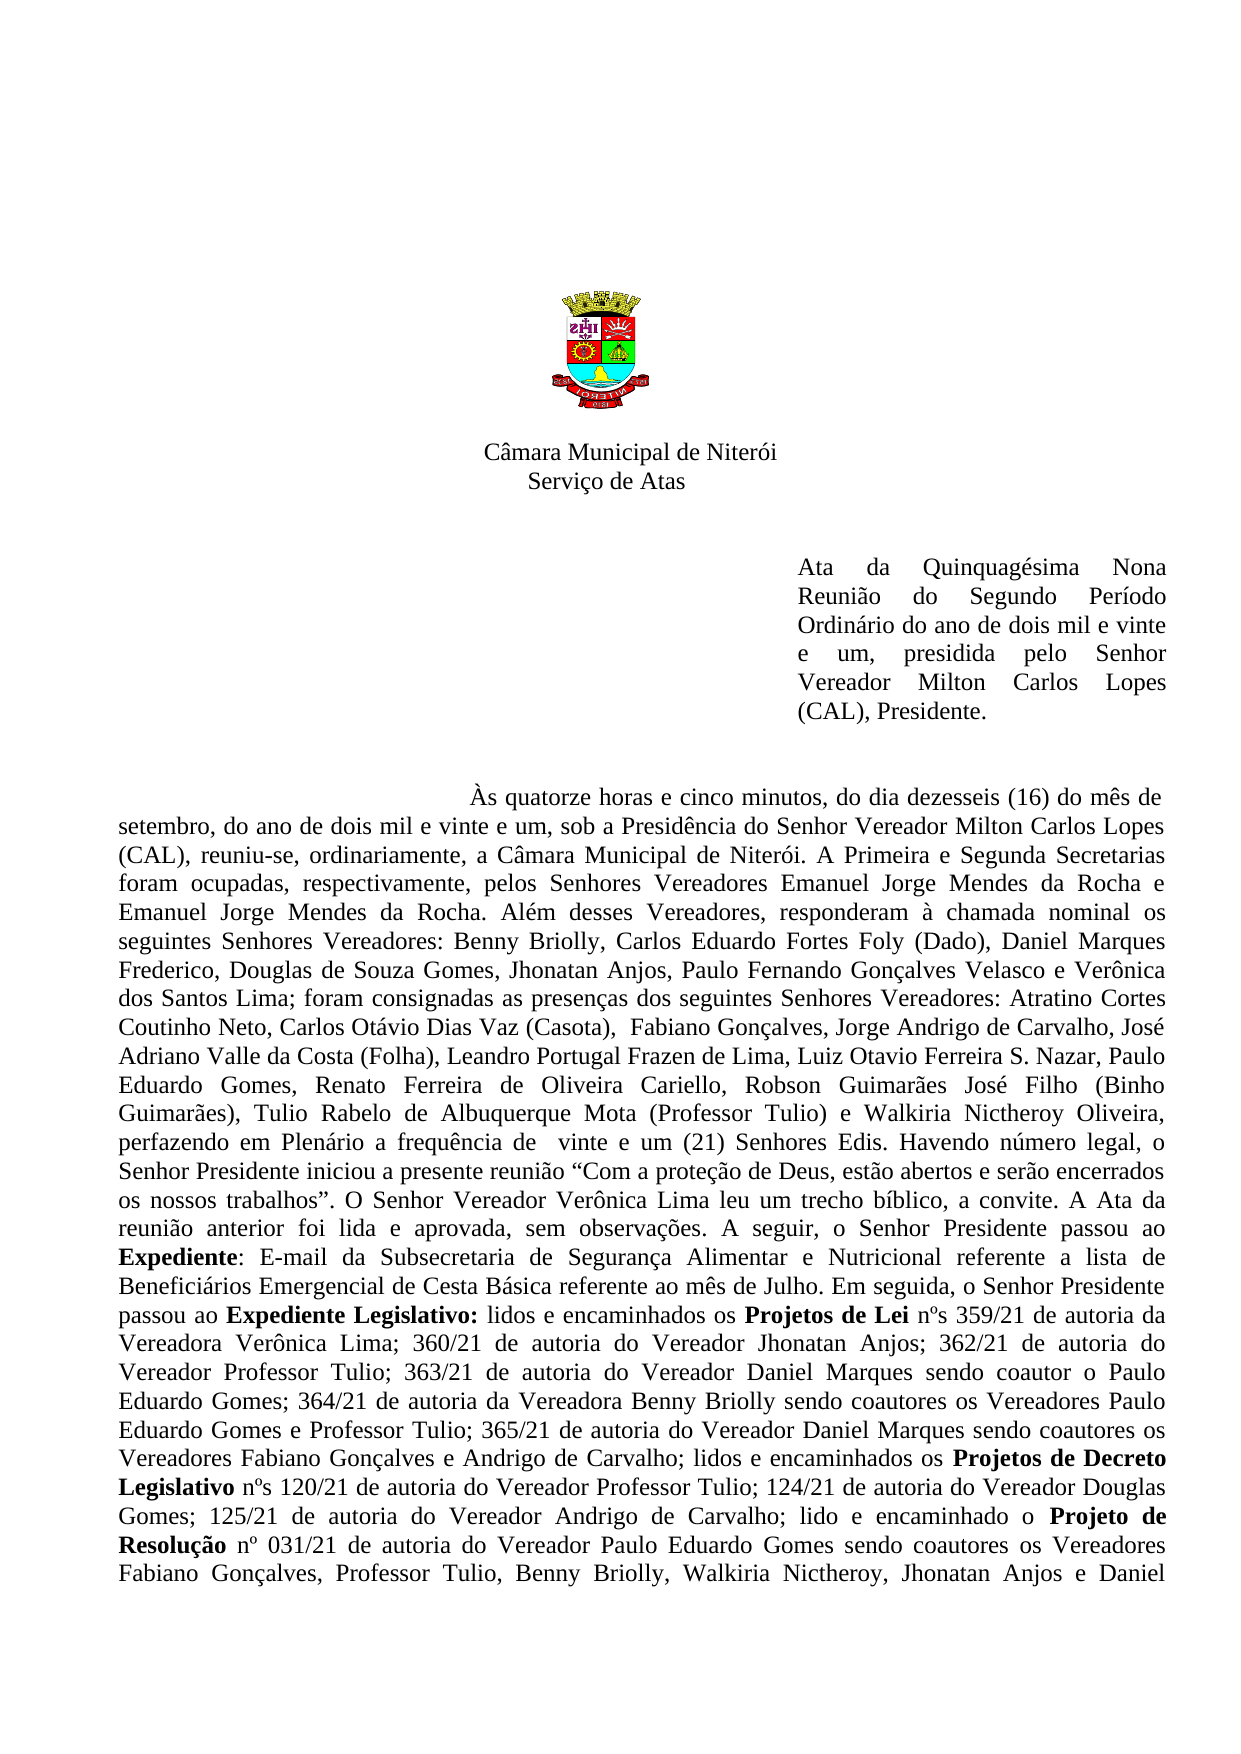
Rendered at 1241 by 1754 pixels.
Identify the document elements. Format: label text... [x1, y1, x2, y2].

text Câmara Municipal de Niterói [177, 437, 1117, 466]
text Ata da Quinquagésima Nona Reunião do Segundo Período Ordinário do ano de dois mil e vinte e um, presidida pelo Senhor Vereador Milton Carlos Lopes (CAL), Presidente. [797, 552, 1167, 725]
subtitle Serviço de Atas [177, 466, 1117, 495]
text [103, 782, 1167, 1587]
